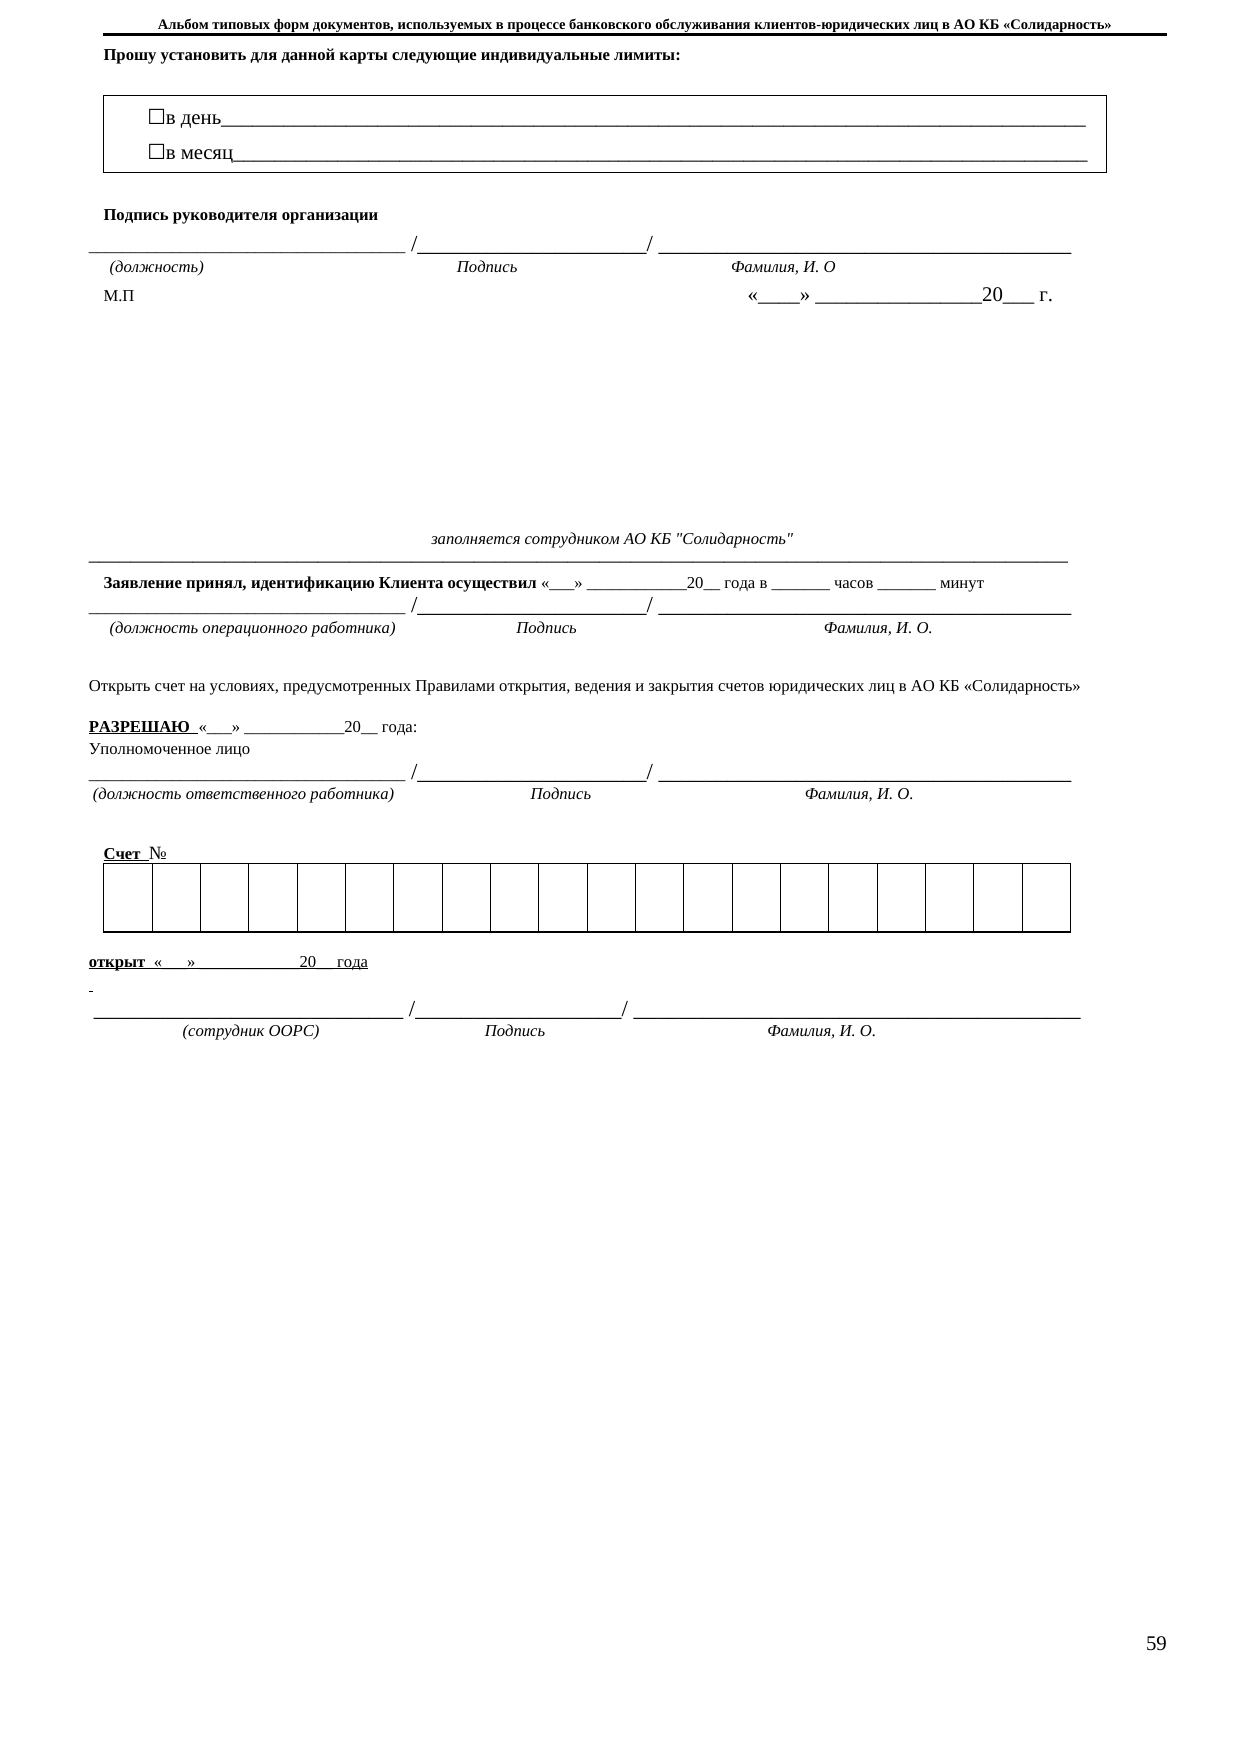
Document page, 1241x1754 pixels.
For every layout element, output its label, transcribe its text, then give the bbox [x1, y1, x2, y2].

text Заявление принял, идентификацию Клиента осуществил «___» ____________20__ года в _______ часов _______ минут [103, 572, 1167, 592]
text ___________________________ /__________________/ _______________________________________ [88, 995, 1167, 1021]
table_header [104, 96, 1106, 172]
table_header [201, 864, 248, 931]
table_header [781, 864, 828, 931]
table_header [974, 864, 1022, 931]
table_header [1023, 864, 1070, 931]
text Счет № [103, 842, 1167, 863]
text ______________________________________ /____________________/ ____________________________________ [88, 592, 1167, 618]
text (должность) Подпись Фамилия, И. О [88, 256, 1167, 276]
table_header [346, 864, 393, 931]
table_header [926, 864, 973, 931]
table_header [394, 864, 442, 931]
text открыт «___» ____________20__ года [88, 952, 1167, 971]
text (сотрудник ООРС) Подпись Фамилия, И. О. [103, 1021, 1167, 1040]
text РАЗРЕШАЮ «___» ____________20__ года: [88, 717, 1167, 736]
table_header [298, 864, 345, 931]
text заполняется сотрудником АО КБ "Солидарность" [59, 529, 1167, 548]
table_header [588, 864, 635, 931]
text –––––––––––––––––––––––––––––––––––––––––––––––––––––––––––––––––––––––––––––––––––––––––––––– [88, 548, 1167, 572]
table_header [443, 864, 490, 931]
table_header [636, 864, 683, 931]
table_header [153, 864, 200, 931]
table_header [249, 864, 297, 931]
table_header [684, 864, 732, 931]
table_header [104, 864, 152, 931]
text (должность операционного работника) Подпись Фамилия, И. О. [88, 618, 1167, 637]
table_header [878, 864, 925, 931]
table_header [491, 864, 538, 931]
text Подпись руководителя организации [103, 204, 1167, 224]
text (должность ответственного работника) Подпись Фамилия, И. О. [88, 784, 1167, 803]
text Прошу установить для данной карты следующие индивидуальные лимиты: [103, 44, 1167, 63]
text ______________________________________ /____________________/ ____________________________________ [88, 758, 1167, 784]
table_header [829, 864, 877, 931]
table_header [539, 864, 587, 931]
text Уполномоченное лицо [88, 738, 1167, 758]
text М.П «____» ________________20___ г. [103, 282, 1167, 306]
text ______________________________________ /____________________/ ____________________________________ [88, 230, 1167, 256]
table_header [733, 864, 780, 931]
text Открыть счет на условиях, предусмотренных Правилами открытия, ведения и закрытия счетов юридических лиц в АО КБ «Солидарность» [88, 675, 1167, 694]
